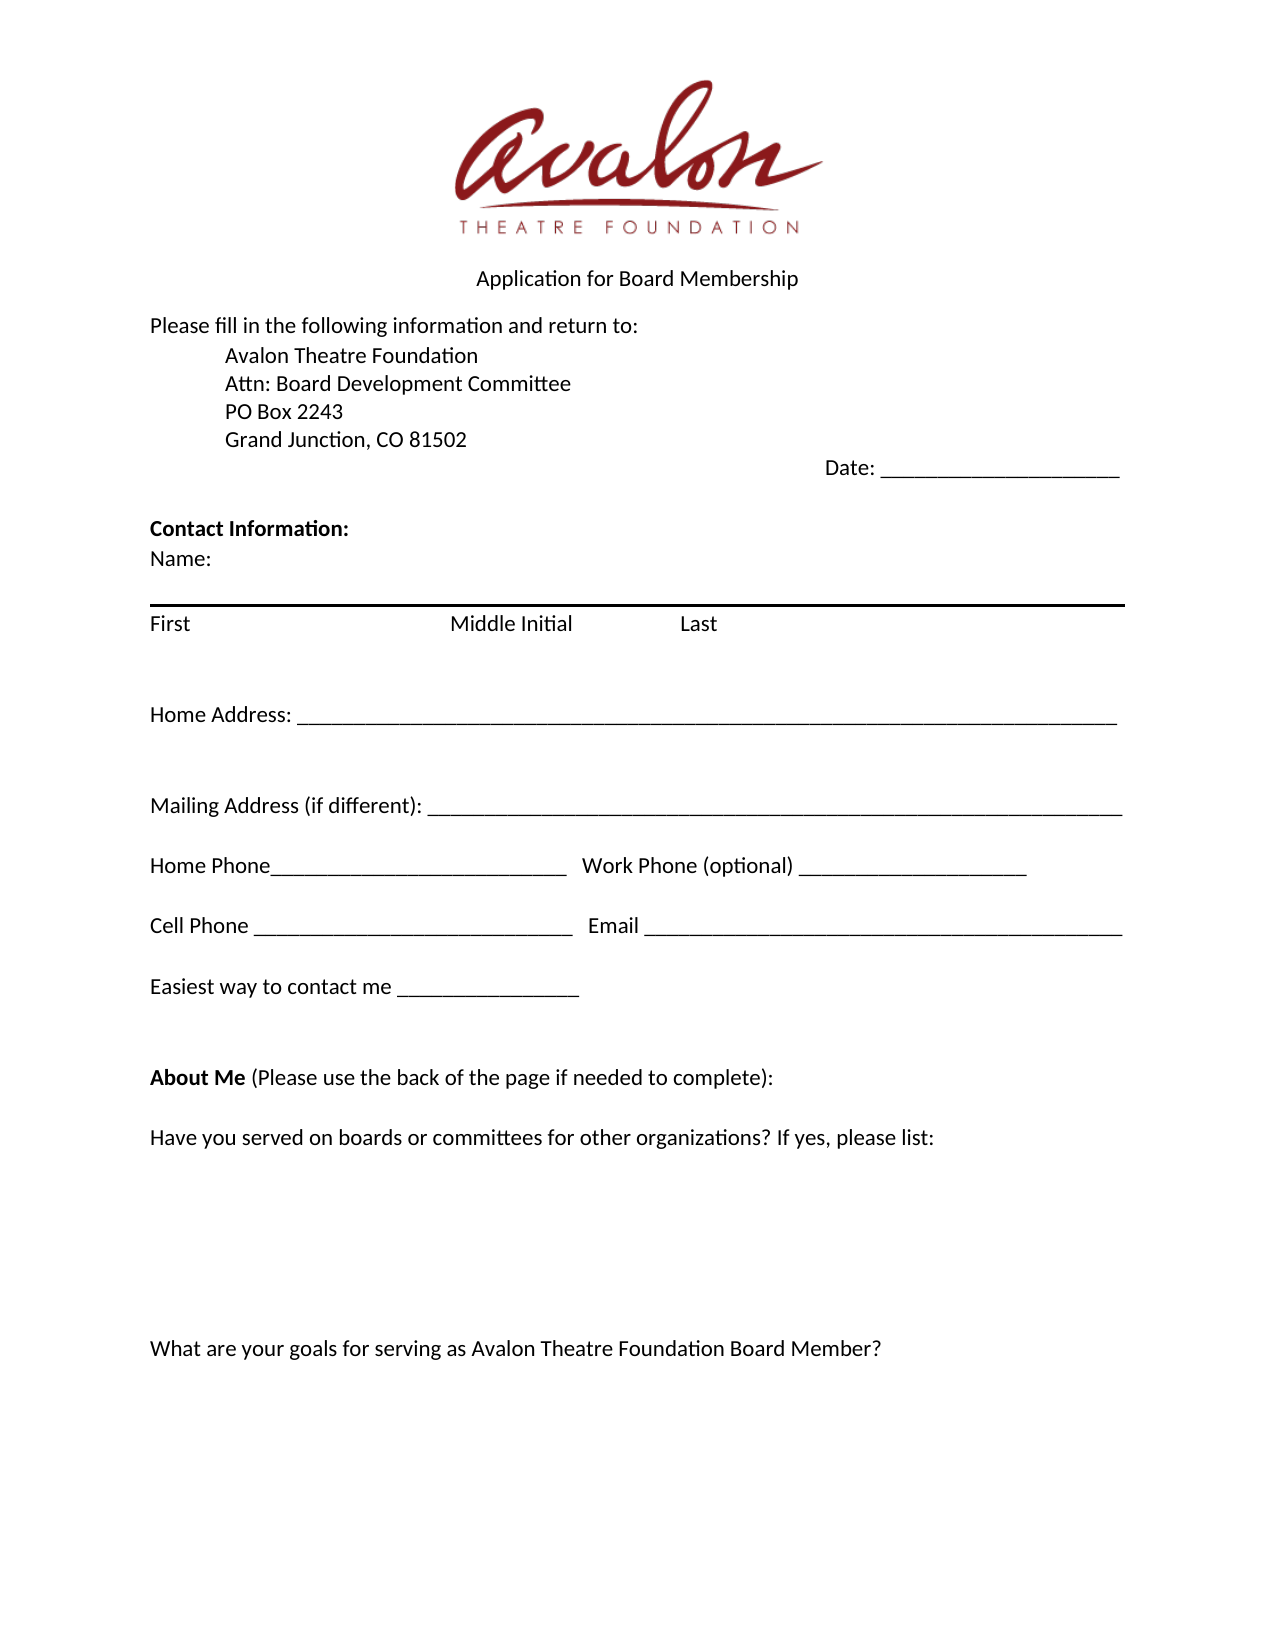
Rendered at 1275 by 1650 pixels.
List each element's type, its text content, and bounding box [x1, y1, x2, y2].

text Grand Junction, CO 81502 [225, 425, 1125, 453]
text Avalon Theatre Foundation [150, 341, 1125, 369]
text Home Address: ________________________________________________________________________ [150, 700, 1125, 728]
text PO Box 2243 [225, 397, 1125, 425]
picture [440, 75, 835, 246]
text About Me (Please use the back of the page if needed to complete): [150, 1063, 1125, 1091]
text Application for Board Membership [150, 264, 1125, 292]
text Date: _____________________ [225, 453, 1125, 481]
text Name: [150, 544, 1125, 572]
text Home Phone__________________________ Work Phone (optional) ____________________ [150, 851, 1125, 879]
text Cell Phone ____________________________ Email __________________________________________ [150, 912, 1125, 939]
text First Middle Initial Last [150, 609, 1125, 637]
text What are your goals for serving as Avalon Theatre Foundation Board Member? [150, 1334, 1125, 1362]
text Easiest way to contact me ________________ [150, 972, 1125, 1000]
text Mailing Address (if different): _____________________________________________________________ [150, 791, 1125, 819]
text Have you served on boards or committees for other organizations? If yes, please list: [150, 1123, 1125, 1151]
text Contact Information: [150, 514, 1125, 542]
text Please fill in the following information and return to: [150, 311, 1125, 339]
text Attn: Board Development Committee [225, 369, 1125, 397]
